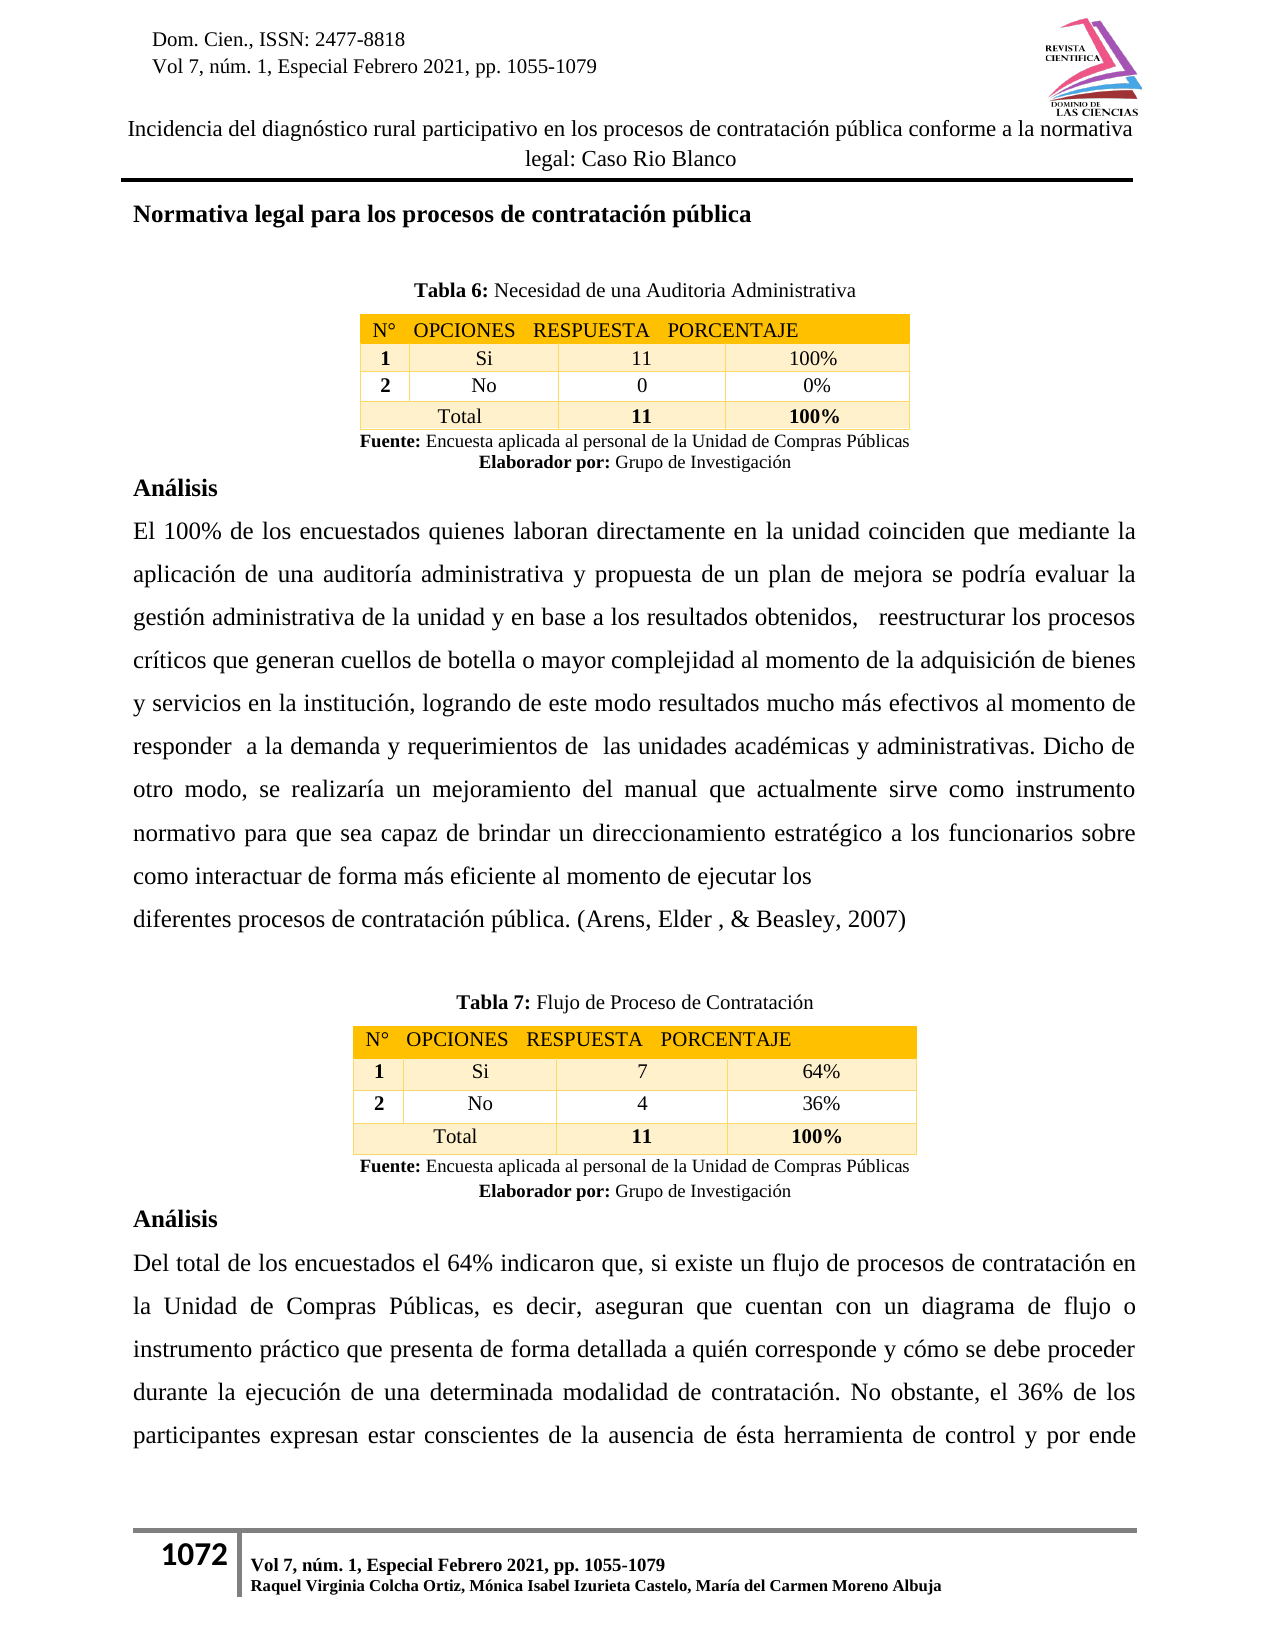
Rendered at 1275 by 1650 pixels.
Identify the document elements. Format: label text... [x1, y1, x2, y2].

table_cell 100% [726, 402, 909, 428]
table_cell 64% [728, 1059, 916, 1090]
text Fuente: Encuesta aplicada al personal de la Unidad de Compras Públicas [133, 429, 1137, 451]
table_cell 4 [557, 1091, 727, 1122]
table_cell 11 [557, 1124, 727, 1154]
text Normativa legal para los procesos de contratación pública [133, 199, 1137, 228]
table_cell No [404, 1091, 556, 1122]
table_header N° OPCIONES RESPUESTA PORCENTAJE [361, 315, 909, 343]
table_cell Total [354, 1124, 556, 1154]
text Fuente: Encuesta aplicada al personal de la Unidad de Compras Públicas [133, 1155, 1137, 1177]
table_cell No [410, 372, 558, 401]
table_cell 1 [354, 1059, 403, 1090]
table_cell 0% [726, 372, 909, 401]
table_cell 36% [728, 1091, 916, 1122]
text Elaborador por: Grupo de Investigación [133, 1180, 1137, 1201]
table_cell 11 [559, 402, 725, 428]
table_cell 2 [354, 1091, 403, 1122]
text Tabla 6: Necesidad de una Auditoria Administrativa [133, 278, 1137, 302]
table_cell 11 [559, 344, 725, 371]
table_cell Si [410, 344, 558, 371]
table_cell Total [361, 402, 558, 428]
table_cell 7 [557, 1059, 727, 1090]
text Tabla 7: Flujo de Proceso de Contratación [133, 990, 1137, 1014]
table_cell 100% [728, 1124, 916, 1154]
table_cell 0 [559, 372, 725, 401]
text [133, 1248, 1137, 1449]
table_cell 1 [361, 344, 409, 371]
table_cell 2 [361, 372, 409, 401]
text diferentes procesos de contratación pública. (Arens, Elder , & Beasley, 2007) [133, 904, 1137, 933]
picture [1045, 18, 1143, 116]
table_cell 100% [726, 344, 909, 371]
table_header N° OPCIONES RESPUESTA PORCENTAJE [354, 1027, 916, 1058]
text Análisis [133, 473, 1137, 501]
text El 100% de los encuestados quienes laboran directamente en la unidad coinciden que mediante la aplicación de una auditoría administrativa y propuesta de un plan de mejora se podría evaluar la gestión administrativa de la unidad y en base a los resultados obtenidos, reestructurar los procesos críticos que generan cuellos de botella o mayor complejidad al momento de la adquisición de bienes y servicios en la institución, logrando de este modo resultados mucho más efectivos al momento de responder a la demanda y requerimientos de las unidades académicas y administrativas. Dicho de otro modo, se realizaría un mejoramiento del manual que actualmente sirve como instrumento normativo para que sea capaz de brindar un direccionamiento estratégico a los funcionarios sobre como interactuar de forma más eficiente al momento de ejecutar los [133, 516, 1137, 889]
text Elaborador por: Grupo de Investigación [133, 451, 1137, 473]
text Análisis [133, 1204, 1137, 1233]
table_cell Si [404, 1059, 556, 1090]
